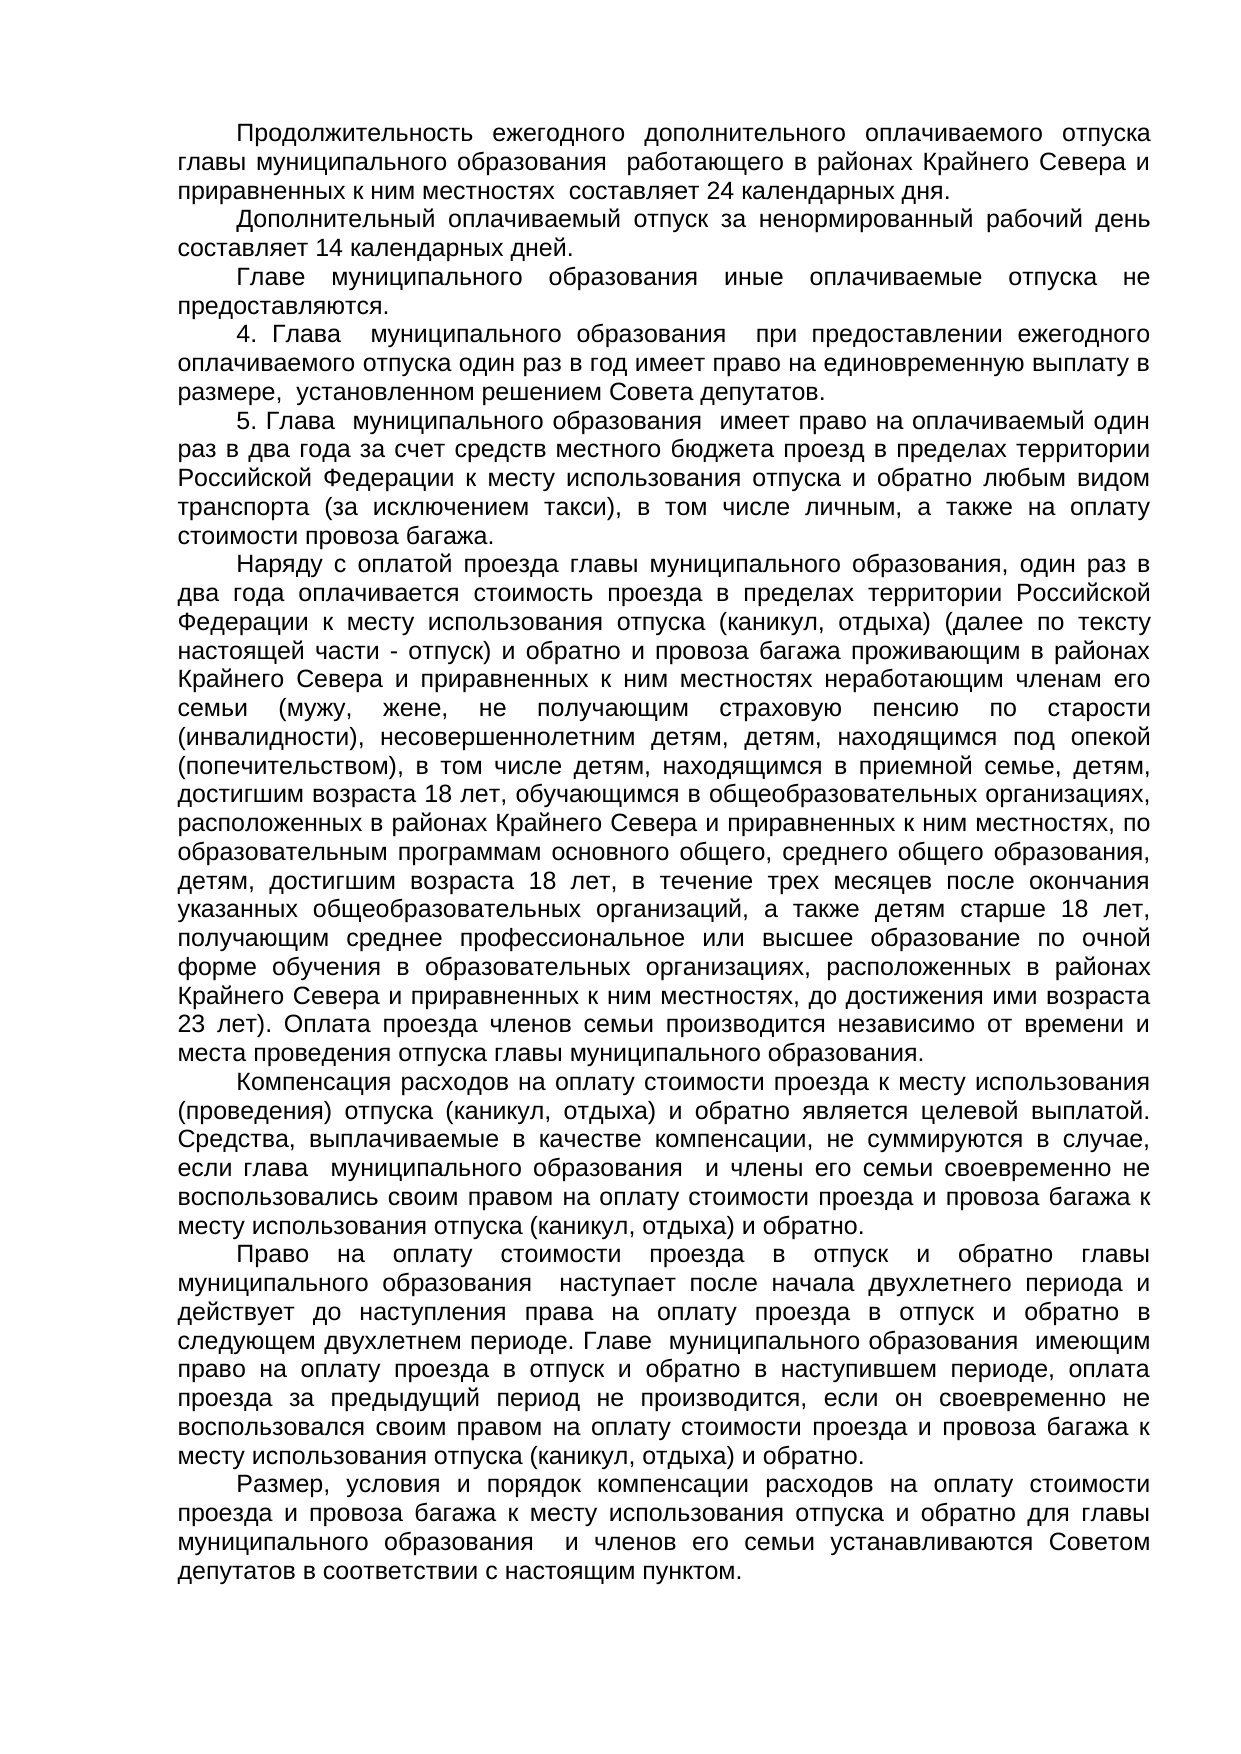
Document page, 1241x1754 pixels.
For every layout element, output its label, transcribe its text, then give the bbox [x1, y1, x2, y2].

text Право на оплату стоимости проезда в отпуск и обратно главы муниципального образования наступает после начала двухлетнего периода и действует до наступления права на оплату проезда в отпуск и обратно в следующем двухлетнем периоде. Главе муниципального образования имеющим право на оплату проезда в отпуск и обратно в наступившем периоде, оплата проезда за предыдущий период не производится, если он своевременно не воспользовался своим правом на оплату стоимости проезда и провоза багажа к месту использования отпуска (каникул, отдыха) и обратно. [177, 1239, 1152, 1469]
text 5. Глава муниципального образования имеет право на оплачиваемый один раз в два года за счет средств местного бюджета проезд в пределах территории Российской Федерации к месту использования отпуска и обратно любым видом транспорта (за исключением такси), в том числе личным, а также на оплату стоимости провоза багажа. [177, 406, 1152, 549]
text Главе муниципального образования иные оплачиваемые отпуска не предоставляются. [177, 262, 1152, 319]
text Дополнительный оплачиваемый отпуск за ненормированный рабочий день составляет 14 календарных дней. [177, 204, 1152, 262]
text Размер, условия и порядок компенсации расходов на оплату стоимости проезда и провоза багажа к месту использования отпуска и обратно для главы муниципального образования и членов его семьи устанавливаются Советом депутатов в соответствии с настоящим пунктом. [177, 1469, 1152, 1584]
text Наряду с оплатой проезда главы муниципального образования, один раз в два года оплачивается стоимость проезда в пределах территории Российской Федерации к месту использования отпуска (каникул, отдыха) (далее по тексту настоящей части - отпуск) и обратно и провоза багажа проживающим в районах Крайнего Севера и приравненных к ним местностях неработающим членам его семьи (мужу, жене, не получающим страховую пенсию по старости (инвалидности), несовершеннолетним детям, детям, находящимся под опекой (попечительством), в том числе детям, находящимся в приемной семье, детям, достигшим возраста 18 лет, обучающимся в общеобразовательных организациях, расположенных в районах Крайнего Севера и приравненных к ним местностях, по образовательным программам основного общего, среднего общего образования, детям, достигшим возраста 18 лет, в течение трех месяцев после окончания указанных общеобразовательных организаций, а также детям старше 18 лет, получающим среднее профессиональное или высшее образование по очной форме обучения в образовательных организациях, расположенных в районах Крайнего Севера и приравненных к ним местностях, до достижения ими возраста 23 лет). Оплата проезда членов семьи производится независимо от времени и места проведения отпуска главы муниципального образования. [177, 549, 1152, 1067]
text 4. Глава муниципального образования при предоставлении ежегодного оплачиваемого отпуска один раз в год имеет право на единовременную выплату в размере, установленном решением Совета депутатов. [177, 319, 1152, 406]
text Компенсация расходов на оплату стоимости проезда к месту использования (проведения) отпуска (каникул, отдыха) и обратно является целевой выплатой. Средства, выплачиваемые в качестве компенсации, не суммируются в случае, если глава муниципального образования и члены его семьи своевременно не воспользовались своим правом на оплату стоимости проезда и провоза багажа к месту использования отпуска (каникул, отдыха) и обратно. [177, 1067, 1152, 1239]
text Продолжительность ежегодного дополнительного оплачиваемого отпуска главы муниципального образования работающего в районах Крайнего Севера и приравненных к ним местностях составляет 24 календарных дня. [177, 118, 1152, 204]
